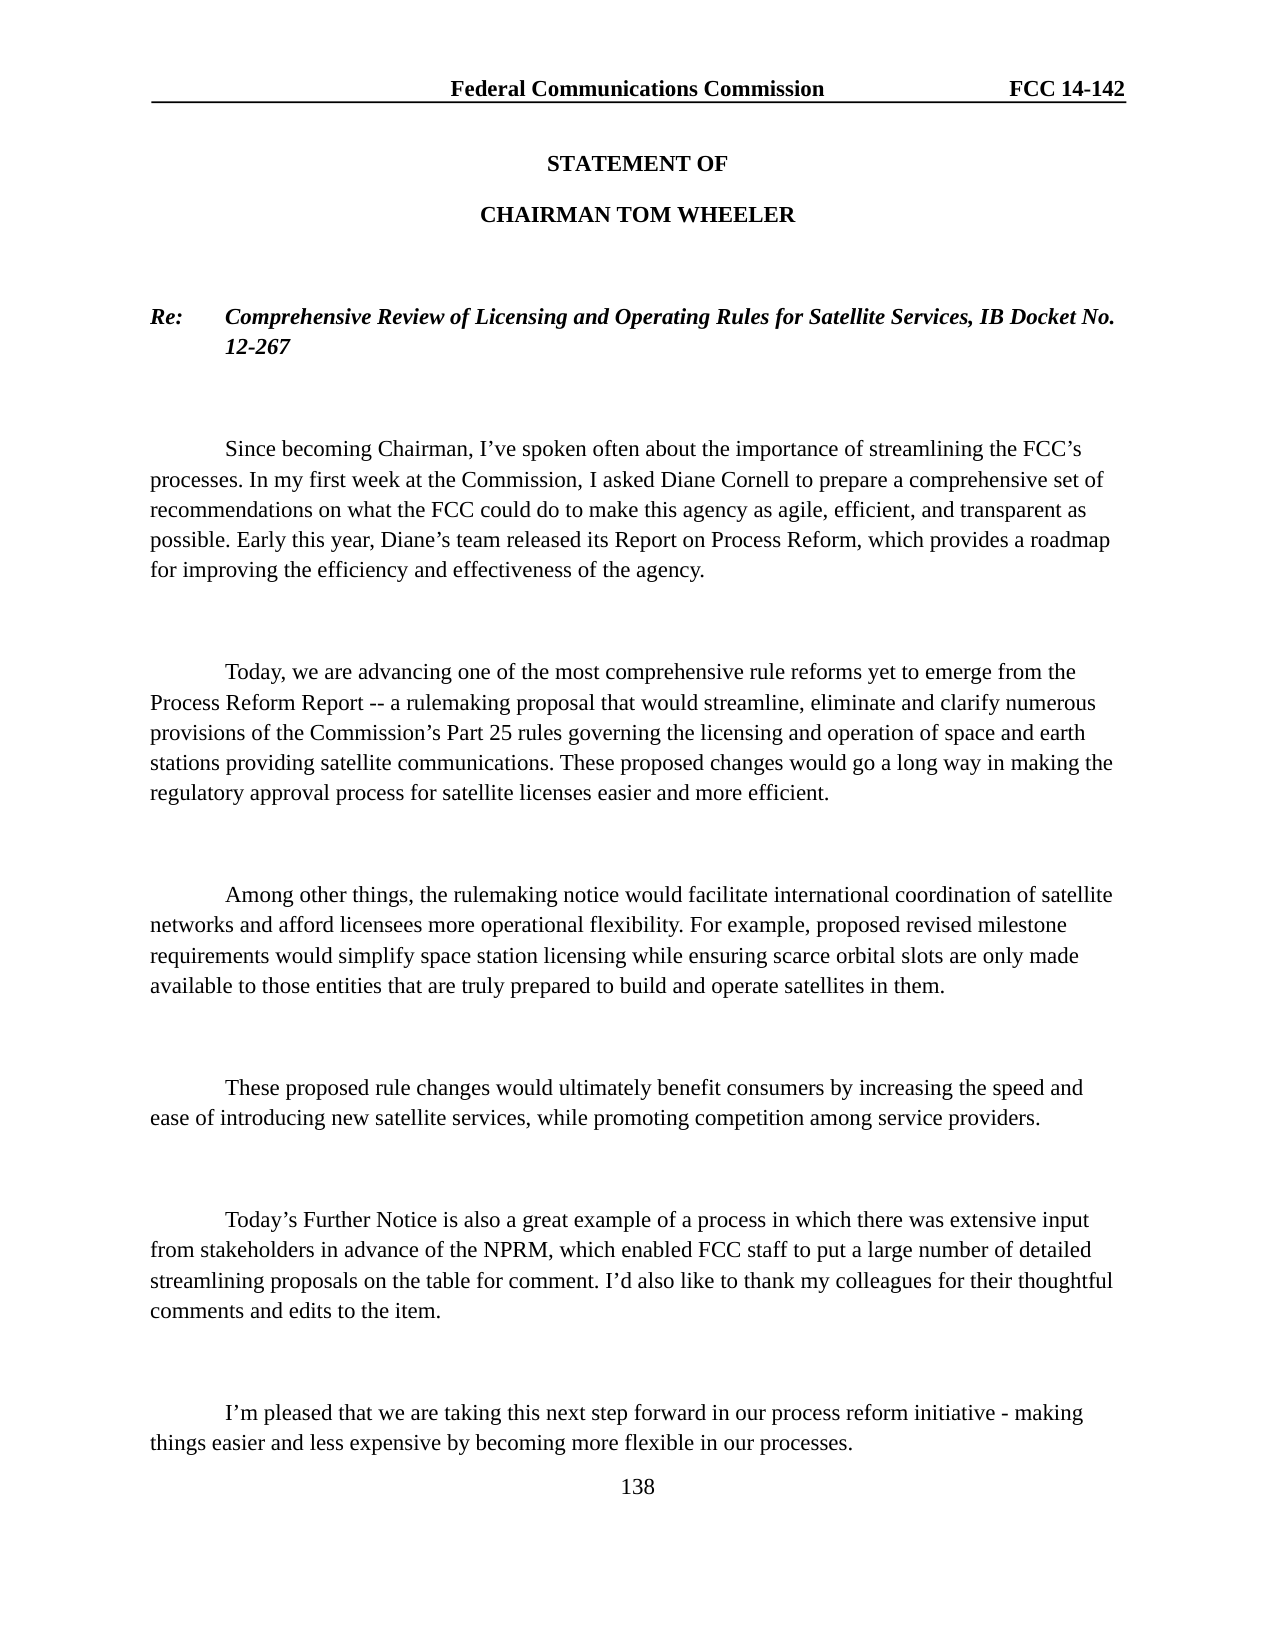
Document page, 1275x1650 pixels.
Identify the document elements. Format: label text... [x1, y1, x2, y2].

text STATEMENT OF [150, 150, 1125, 176]
text Today, we are advancing one of the most comprehensive rule reforms yet to emerge from the Process Reform Report -- a rulemaking proposal that would streamline, eliminate and clarify numerous provisions of the Commission’s Part 25 rules governing the licensing and operation of space and earth stations providing satellite communications. These proposed changes would go a long way in making the regulatory approval process for satellite licenses easier and more efficient. [150, 658, 1125, 806]
text Among other things, the rulemaking notice would facilitate international coordination of satellite networks and afford licensees more operational flexibility. For example, proposed revised milestone requirements would simplify space station licensing while ensuring scarce orbital slots are only made available to those entities that are truly prepared to build and operate satellites in them. [150, 881, 1125, 998]
text Re: Comprehensive Review of Licensing and Operating Rules for Satellite Services, IB Docket No. 12-267 [150, 303, 1125, 360]
text Today’s Further Notice is also a great example of a process in which there was extensive input from stakeholders in advance of the NPRM, which enabled FCC staff to put a large number of detailed streamlining proposals on the table for comment. I’d also like to thank my colleagues for their thoughtful comments and edits to the item. [150, 1206, 1125, 1323]
text I’m pleased that we are taking this next step forward in our process reform initiative - making things easier and less expensive by becoming more flexible in our processes. [150, 1399, 1125, 1456]
text CHAIRMAN TOM WHEELER [150, 201, 1125, 227]
text Since becoming Chairman, I’ve spoken often about the importance of streamlining the FCC’s processes. In my first week at the Commission, I asked Diane Cornell to prepare a comprehensive set of recommendations on what the FCC could do to make this agency as agile, efficient, and transparent as possible. Early this year, Diane’s team released its Report on Process Reform, which provides a roadmap for improving the efficiency and effectiveness of the agency. [150, 435, 1125, 583]
text These proposed rule changes would ultimately benefit consumers by increasing the speed and ease of introducing new satellite services, while promoting competition among service providers. [150, 1074, 1125, 1131]
